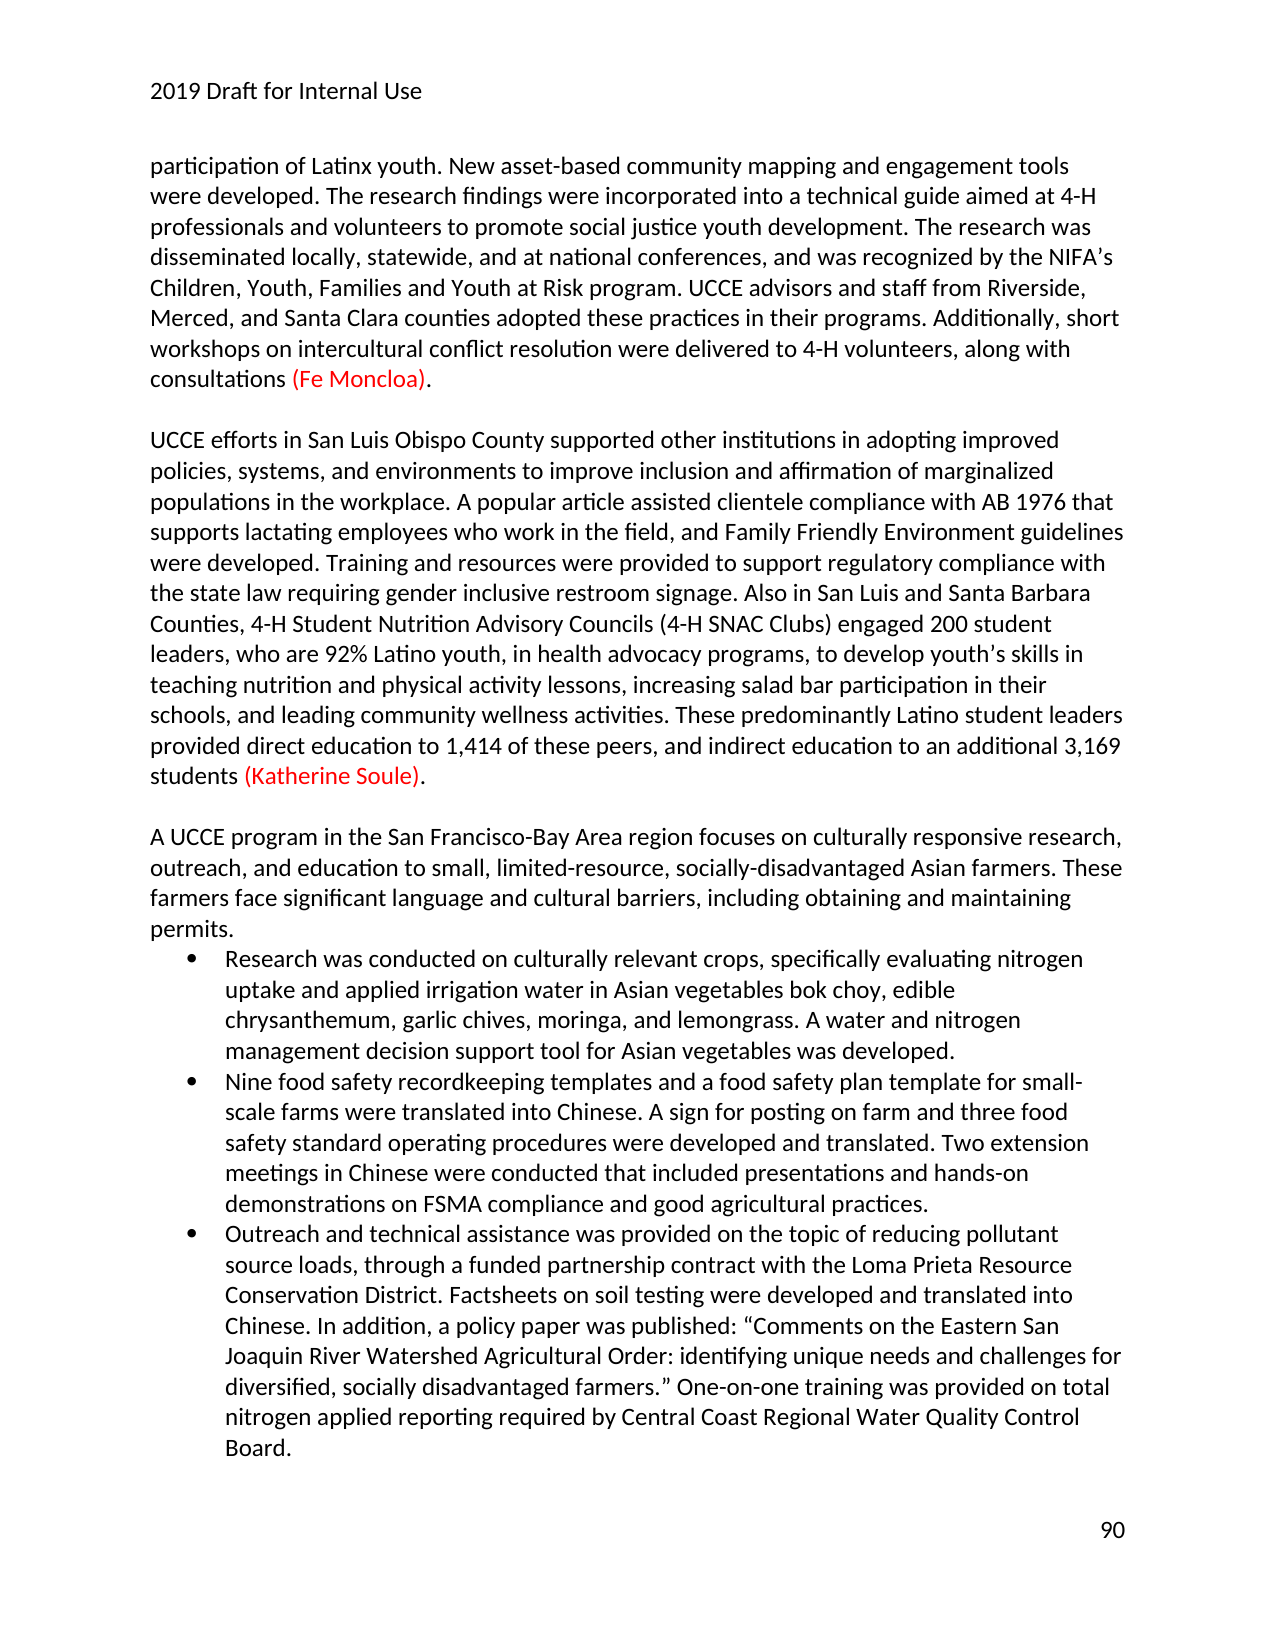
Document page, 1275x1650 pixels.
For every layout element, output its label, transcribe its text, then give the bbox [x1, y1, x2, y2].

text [150, 150, 1125, 394]
list Outreach and technical assistance was provided on the topic of reducing pollutant source loads, through a funded partnership contract with the Loma Prieta Resource Conservation District. Factsheets on soil testing were developed and translated into Chinese. In addition, a policy paper was published: “Comments on the Eastern San Joaquin River Watershed Agricultural Order: identifying unique needs and challenges for diversified, socially disadvantaged farmers.” One-on-one training was provided on total nitrogen applied reporting required by Central Coast Regional Water Quality Control Board. [187, 1218, 1125, 1462]
text UCCE efforts in San Luis Obispo County supported other institutions in adopting improved policies, systems, and environments to improve inclusion and affirmation of marginalized populations in the workplace. A popular article assisted clientele compliance with AB 1976 that supports lactating employees who work in the field, and Family Friendly Environment guidelines were developed. Training and resources were provided to support regulatory compliance with the state law requiring gender inclusive restroom signage. Also in San Luis and Santa Barbara Counties, 4-H Student Nutrition Advisory Councils (4-H SNAC Clubs) engaged 200 student leaders, who are 92% Latino youth, in health advocacy programs, to develop youth’s skills in teaching nutrition and physical activity lessons, increasing salad bar participation in their schools, and leading community wellness activities. These predominantly Latino student leaders provided direct education to 1,414 of these peers, and indirect education to an additional 3,169 students (Katherine Soule). [150, 425, 1125, 791]
list Research was conducted on culturally relevant crops, specifically evaluating nitrogen uptake and applied irrigation water in Asian vegetables bok choy, edible chrysanthemum, garlic chives, moringa, and lemongrass. A water and nitrogen management decision support tool for Asian vegetables was developed. [187, 943, 1125, 1066]
text A UCCE program in the San Francisco-Bay Area region focuses on culturally responsive research, outreach, and education to small, limited-resource, socially-disadvantaged Asian farmers. These farmers face significant language and cultural barriers, including obtaining and maintaining permits. [150, 821, 1125, 943]
list Nine food safety recordkeeping templates and a food safety plan template for small-scale farms were translated into Chinese. A sign for posting on farm and three food safety standard operating procedures were developed and translated. Two extension meetings in Chinese were conducted that included presentations and hands-on demonstrations on FSMA compliance and good agricultural practices. [187, 1066, 1125, 1218]
